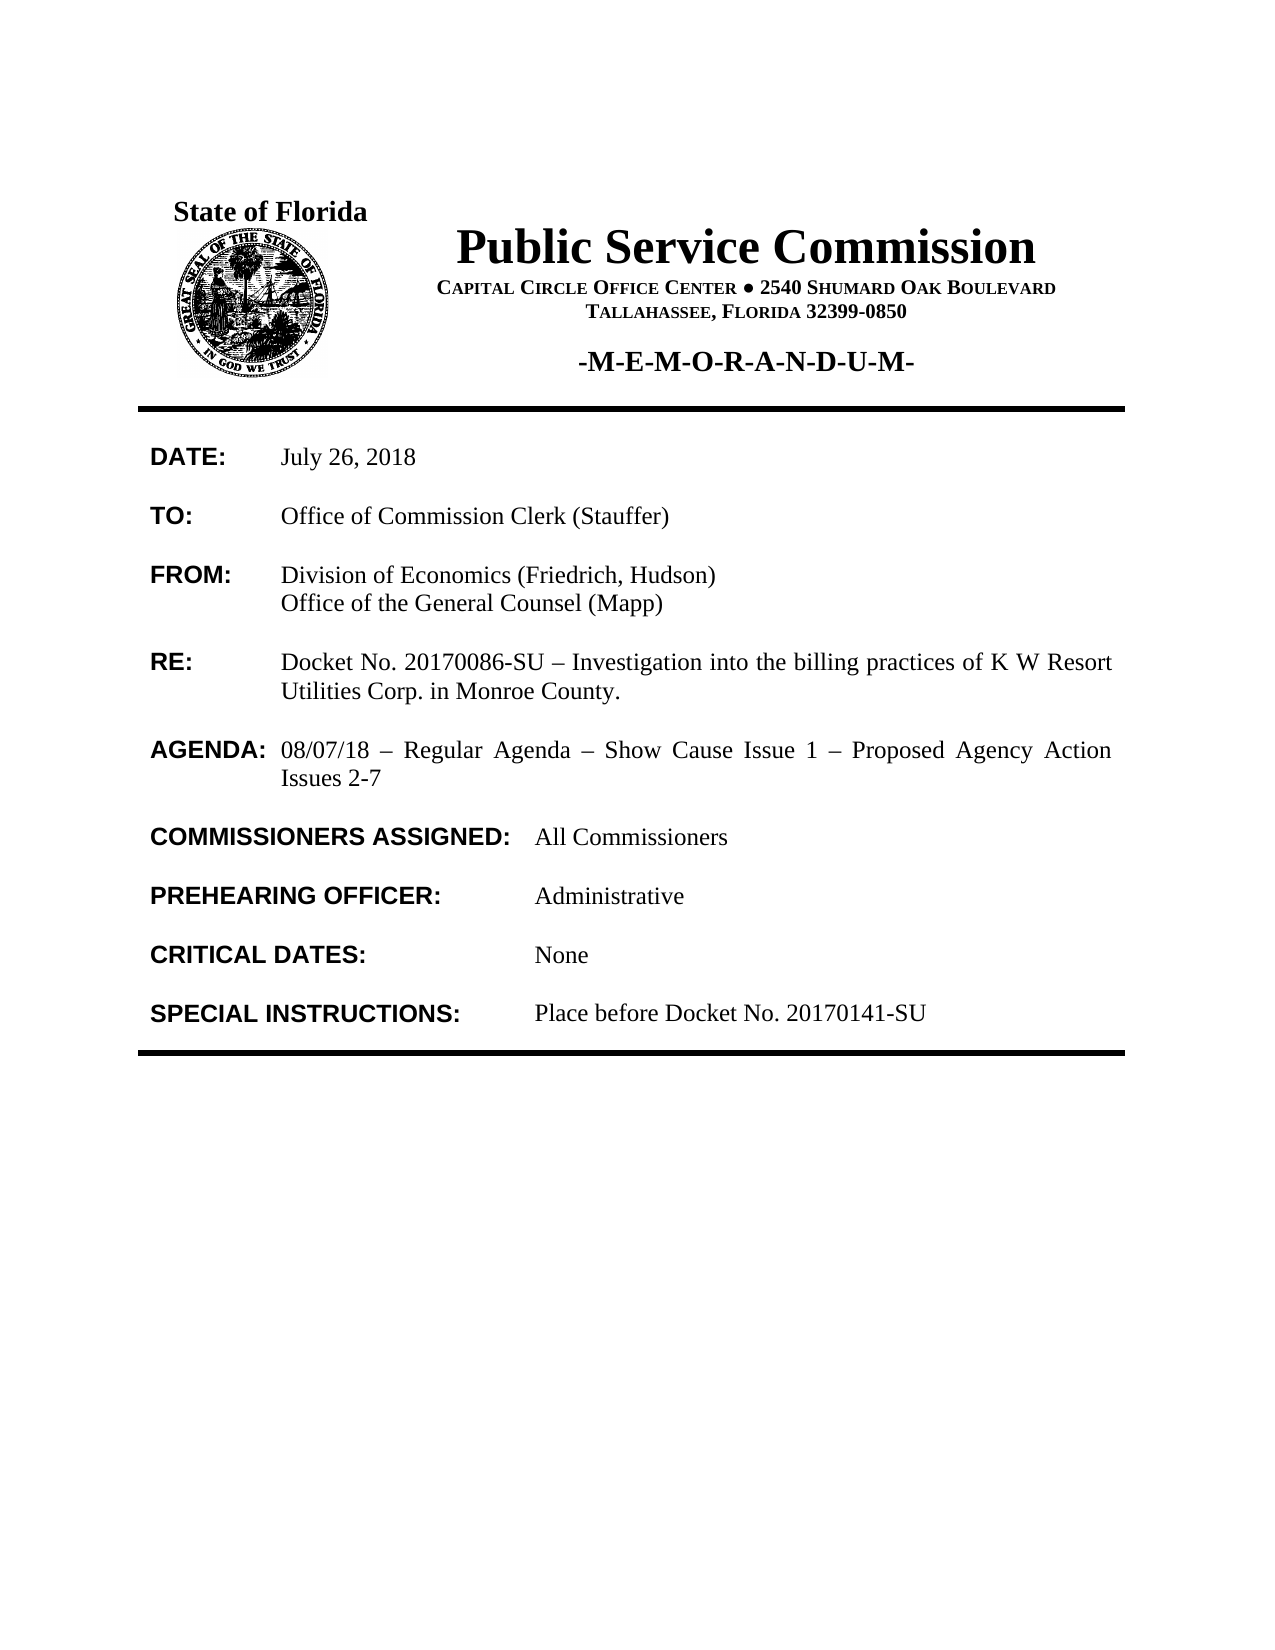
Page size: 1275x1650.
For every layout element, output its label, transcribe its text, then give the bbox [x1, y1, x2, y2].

table_header State of Florida [138, 194, 367, 406]
table_cell RE: [138, 617, 268, 705]
table_cell CRITICAL DATES: [138, 910, 522, 968]
table_cell All Commissioners [522, 792, 1125, 851]
table_cell SPECIAL INSTRUCTIONS: [138, 969, 522, 1050]
table_cell July 26, 2018 [269, 412, 1125, 471]
table_cell TO: [138, 471, 268, 530]
picture [176, 227, 329, 378]
table_cell Administrative [522, 851, 1125, 910]
table_cell Place before Docket No. 20170141-SU [522, 969, 1125, 1050]
table_cell AGENDA: [138, 705, 268, 792]
table_cell PREHEARING OFFICER: [138, 851, 522, 910]
table_cell DATE: [138, 412, 268, 471]
table_header Public Service Commission Capital Circle Office Center ● 2540 Shumard Oak Boulevard Tallahassee, Florida 32399-0850 -M-E-M-O-R-A-N-D-U-M- [367, 194, 1125, 406]
table_cell None [522, 910, 1125, 968]
table_cell Office of Commission Clerk (Stauffer) [269, 471, 1125, 530]
table_cell COMMISSIONERS ASSIGNED: [138, 792, 522, 851]
table_cell 08/07/18 – Regular Agenda – Show Cause Issue 1 – Proposed Agency Action Issues 2-7 [269, 705, 1125, 792]
table_cell Docket No. 20170086-SU – Investigation into the billing practices of K W Resort Utilities Corp. in Monroe County. [269, 617, 1125, 705]
table_cell Division of Economics (Friedrich, Hudson) Office of the General Counsel (Mapp) [269, 530, 1125, 617]
table_cell FROM: [138, 530, 268, 617]
